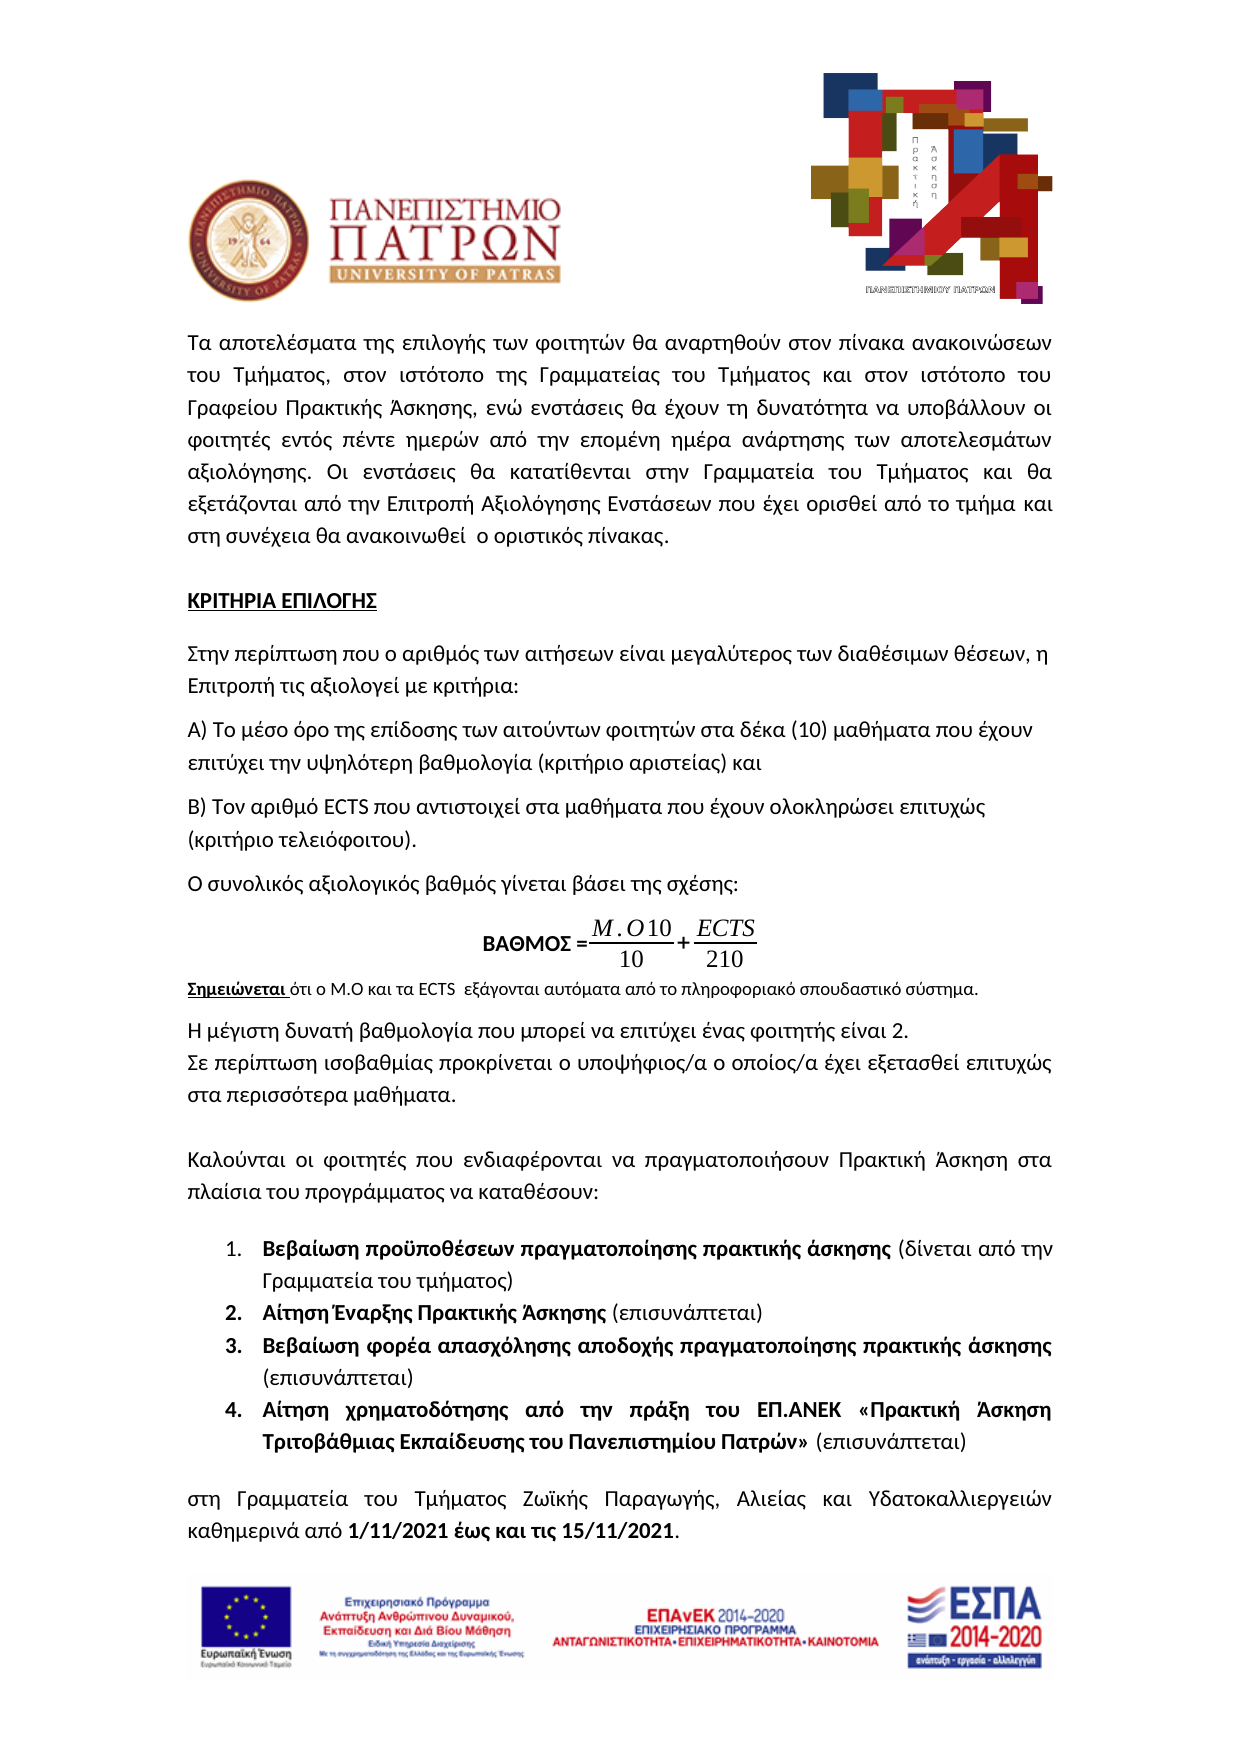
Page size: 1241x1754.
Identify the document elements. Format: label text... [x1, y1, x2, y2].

text Σε περίπτωση ισοβαθμίας προκρίνεται ο υποψήφιος/α ο οποίος/α έχει εξετασθεί επιτυχώς στα περισσότερα μαθήματα. [187, 1048, 1053, 1108]
list Βεβαίωση φορέα απασχόλησης αποδοχής πραγματοποίησης πρακτικής άσκησης (επισυνάπτεται) [225, 1331, 1053, 1391]
text Α) Το μέσο όρο της επίδοσης των αιτούντων φοιτητών στα δέκα (10) μαθήματα που έχουν επιτύχει την υψηλότερη βαθμολογία (κριτήριο αριστείας) και [187, 716, 1053, 776]
text Τα αποτελέσματα της επιλογής των φοιτητών θα αναρτηθούν στον πίνακα ανακοινώσεων του Τμήματος, στον ιστότοπο της Γραμματείας του Τμήματος και στον ιστότοπο του Γραφείου Πρακτικής Άσκησης, ενώ ενστάσεις θα έχουν τη δυνατότητα να υποβάλλουν οι φοιτητές εντός πέντε ημερών από την επομένη ημέρα ανάρτησης των αποτελεσμάτων αξιολόγησης. Οι ενστάσεις θα κατατίθενται στην Γραμματεία του Τμήματος και θα εξετάζονται από την Επιτροπή Αξιολόγησης Ενστάσεων που έχει ορισθεί από το τμήμα και στη συνέχεια θα ανακοινωθεί ο οριστικός πίνακας. [187, 328, 1053, 549]
list Βεβαίωση προϋποθέσεων πραγματοποίησης πρακτικής άσκησης (δίνεται από την Γραμματεία του τμήματος) [225, 1234, 1053, 1294]
picture [811, 73, 1053, 304]
picture [187, 1574, 1053, 1681]
text Σημειώνεται ότι ο Μ.Ο και τα ECTS εξάγονται αυτόματα από το πληροφοριακό σπουδαστικό σύστημα. [158, 977, 1053, 1000]
list Αίτηση Έναρξης Πρακτικής Άσκησης (επισυνάπτεται) [225, 1298, 1053, 1327]
text Στην περίπτωση που ο αριθμός των αιτήσεων είναι μεγαλύτερος των διαθέσιμων θέσεων, η Επιτροπή τις αξιολογεί με κριτήρια: [187, 639, 1053, 699]
text ΒΑΘΜΟΣ = [187, 914, 1053, 973]
picture [187, 178, 564, 304]
text Β) Τον αριθμό ECTS που αντιστοιχεί στα μαθήματα που έχουν ολοκληρώσει επιτυχώς (κριτήριο τελειόφοιτου). [187, 792, 1053, 853]
text ΚΡΙΤΗΡΙΑ ΕΠΙΛΟΓΗΣ [187, 586, 1053, 614]
text Ο συνολικός αξιολογικός βαθμός γίνεται βάσει της σχέσης: [187, 869, 1053, 897]
text Καλούνται οι φοιτητές που ενδιαφέρονται να πραγματοποιήσουν Πρακτική Άσκηση στα πλαίσια του προγράμματος να καταθέσουν: [187, 1145, 1053, 1205]
text Η μέγιστη δυνατή βαθμολογία που μπορεί να επιτύχει ένας φοιτητής είναι 2. [187, 1016, 1053, 1044]
list Αίτηση χρηματοδότησης από την πράξη του ΕΠ.ΑΝΕΚ «Πρακτική Άσκηση Τριτοβάθμιας Εκπαίδευσης του Πανεπιστημίου Πατρών» (επισυνάπτεται) [225, 1395, 1053, 1455]
text στη Γραμματεία του Τμήματος Ζωϊκής Παραγωγής, Αλιείας και Υδατοκαλλιεργειών καθημερινά από 1/11/2021 έως και τις 15/11/2021. [187, 1484, 1053, 1545]
